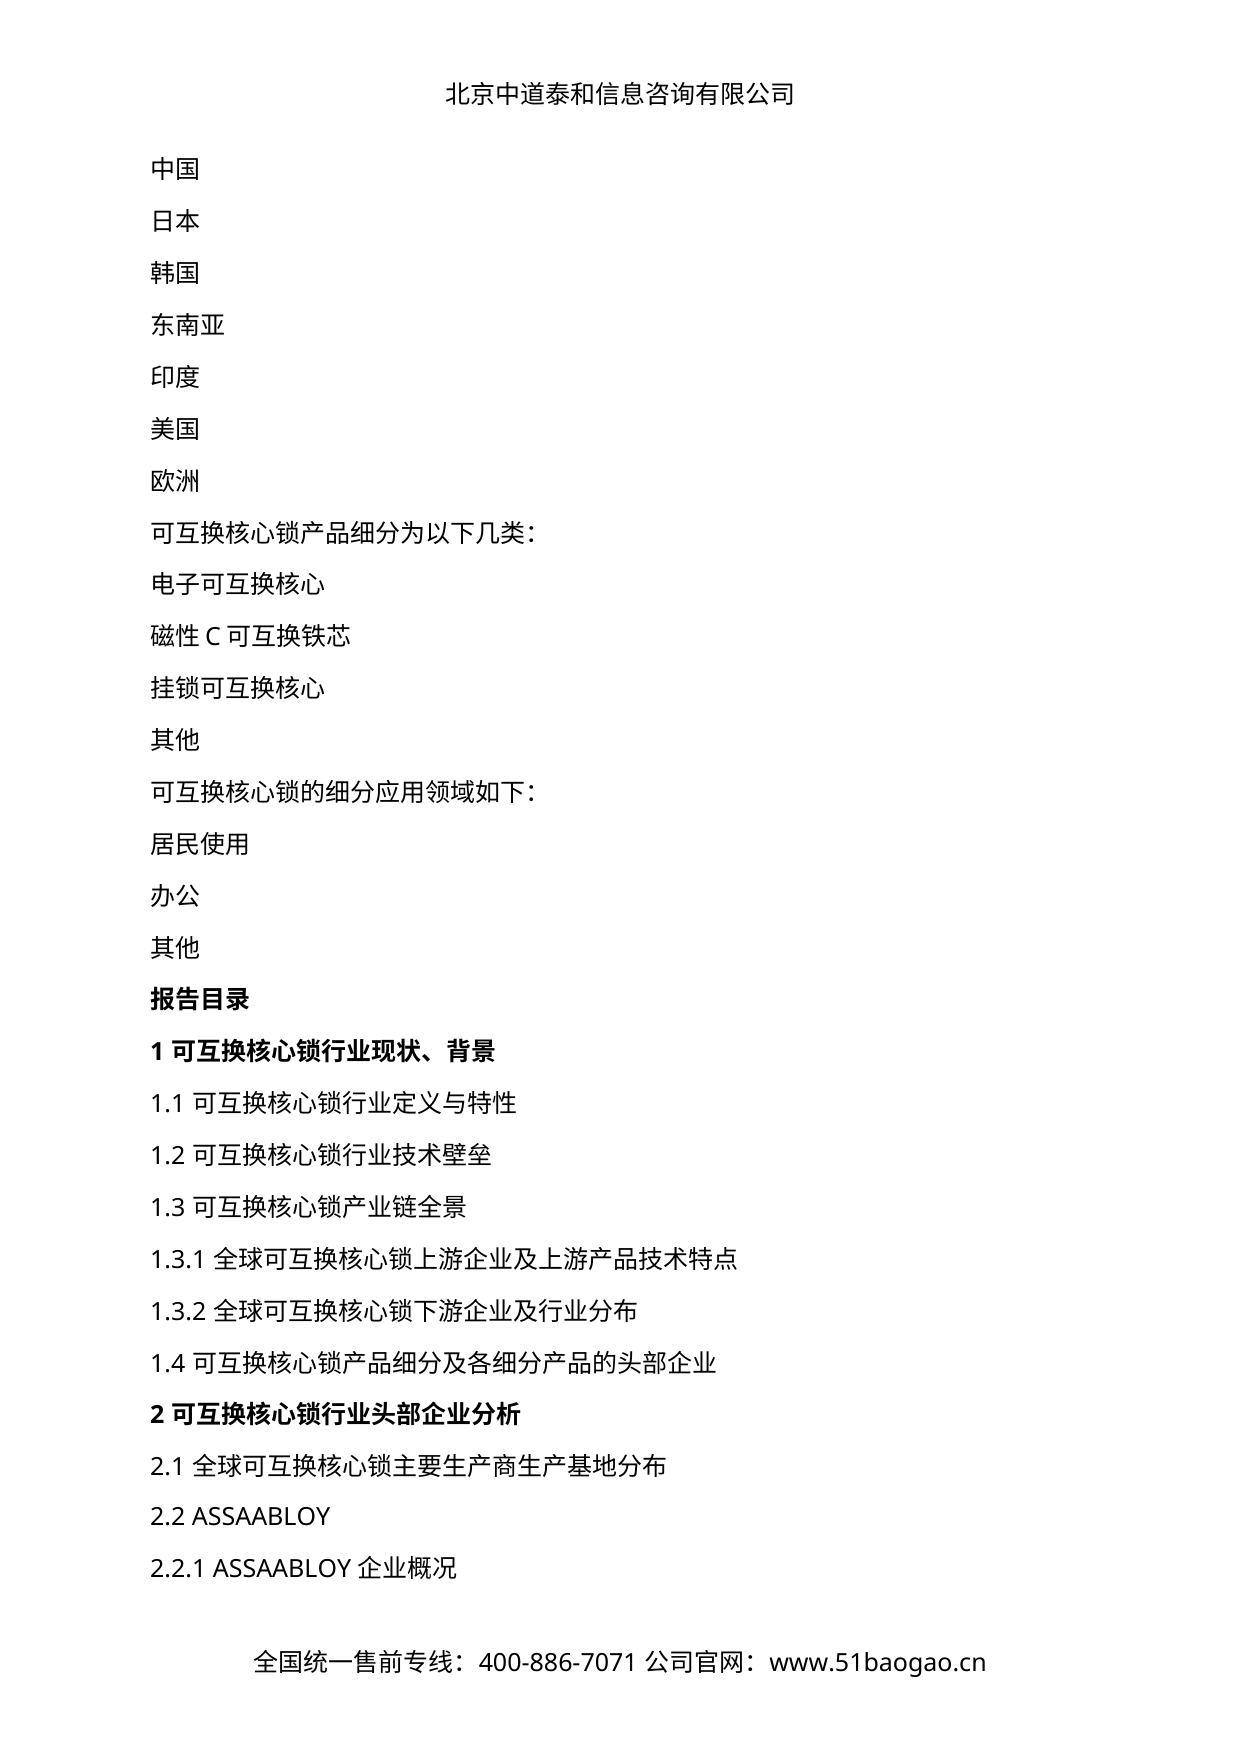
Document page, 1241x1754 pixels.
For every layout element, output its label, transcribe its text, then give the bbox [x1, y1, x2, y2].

text 印度 [150, 357, 1090, 394]
text 磁性C可互换铁芯 [150, 617, 1090, 653]
text 1.2 可互换核心锁行业技术壁垒 [150, 1136, 1090, 1172]
text 东南亚 [150, 306, 1090, 342]
text 2.2 ASSAABLOY [150, 1499, 1090, 1533]
text 可互换核心锁产品细分为以下几类： [150, 513, 1090, 549]
text 1.4 可互换核心锁产品细分及各细分产品的头部企业 [150, 1343, 1090, 1379]
text 电子可互换核心 [150, 565, 1090, 601]
text 其他 [150, 721, 1090, 757]
text 挂锁可互换核心 [150, 669, 1090, 705]
text 1 可互换核心锁行业现状、背景 [150, 1032, 1090, 1068]
text 2 可互换核心锁行业头部企业分析 [150, 1395, 1090, 1431]
text 1.3.2 全球可互换核心锁下游企业及行业分布 [150, 1291, 1090, 1327]
text 1.1 可互换核心锁行业定义与特性 [150, 1084, 1090, 1120]
text 2.1 全球可互换核心锁主要生产商生产基地分布 [150, 1447, 1090, 1483]
text 1.3 可互换核心锁产业链全景 [150, 1187, 1090, 1224]
text 其他 [150, 928, 1090, 964]
text 报告目录 [150, 980, 1090, 1016]
text 中国 [150, 150, 1090, 186]
text 可互换核心锁的细分应用领域如下： [150, 772, 1090, 809]
text 韩国 [150, 254, 1090, 290]
text 日本 [150, 202, 1090, 238]
text 欧洲 [150, 461, 1090, 497]
text 居民使用 [150, 824, 1090, 861]
text 美国 [150, 409, 1090, 446]
text 办公 [150, 876, 1090, 912]
text 1.3.1 全球可互换核心锁上游企业及上游产品技术特点 [150, 1239, 1090, 1276]
text 2.2.1 ASSAABLOY 企业概况 [150, 1548, 1090, 1585]
